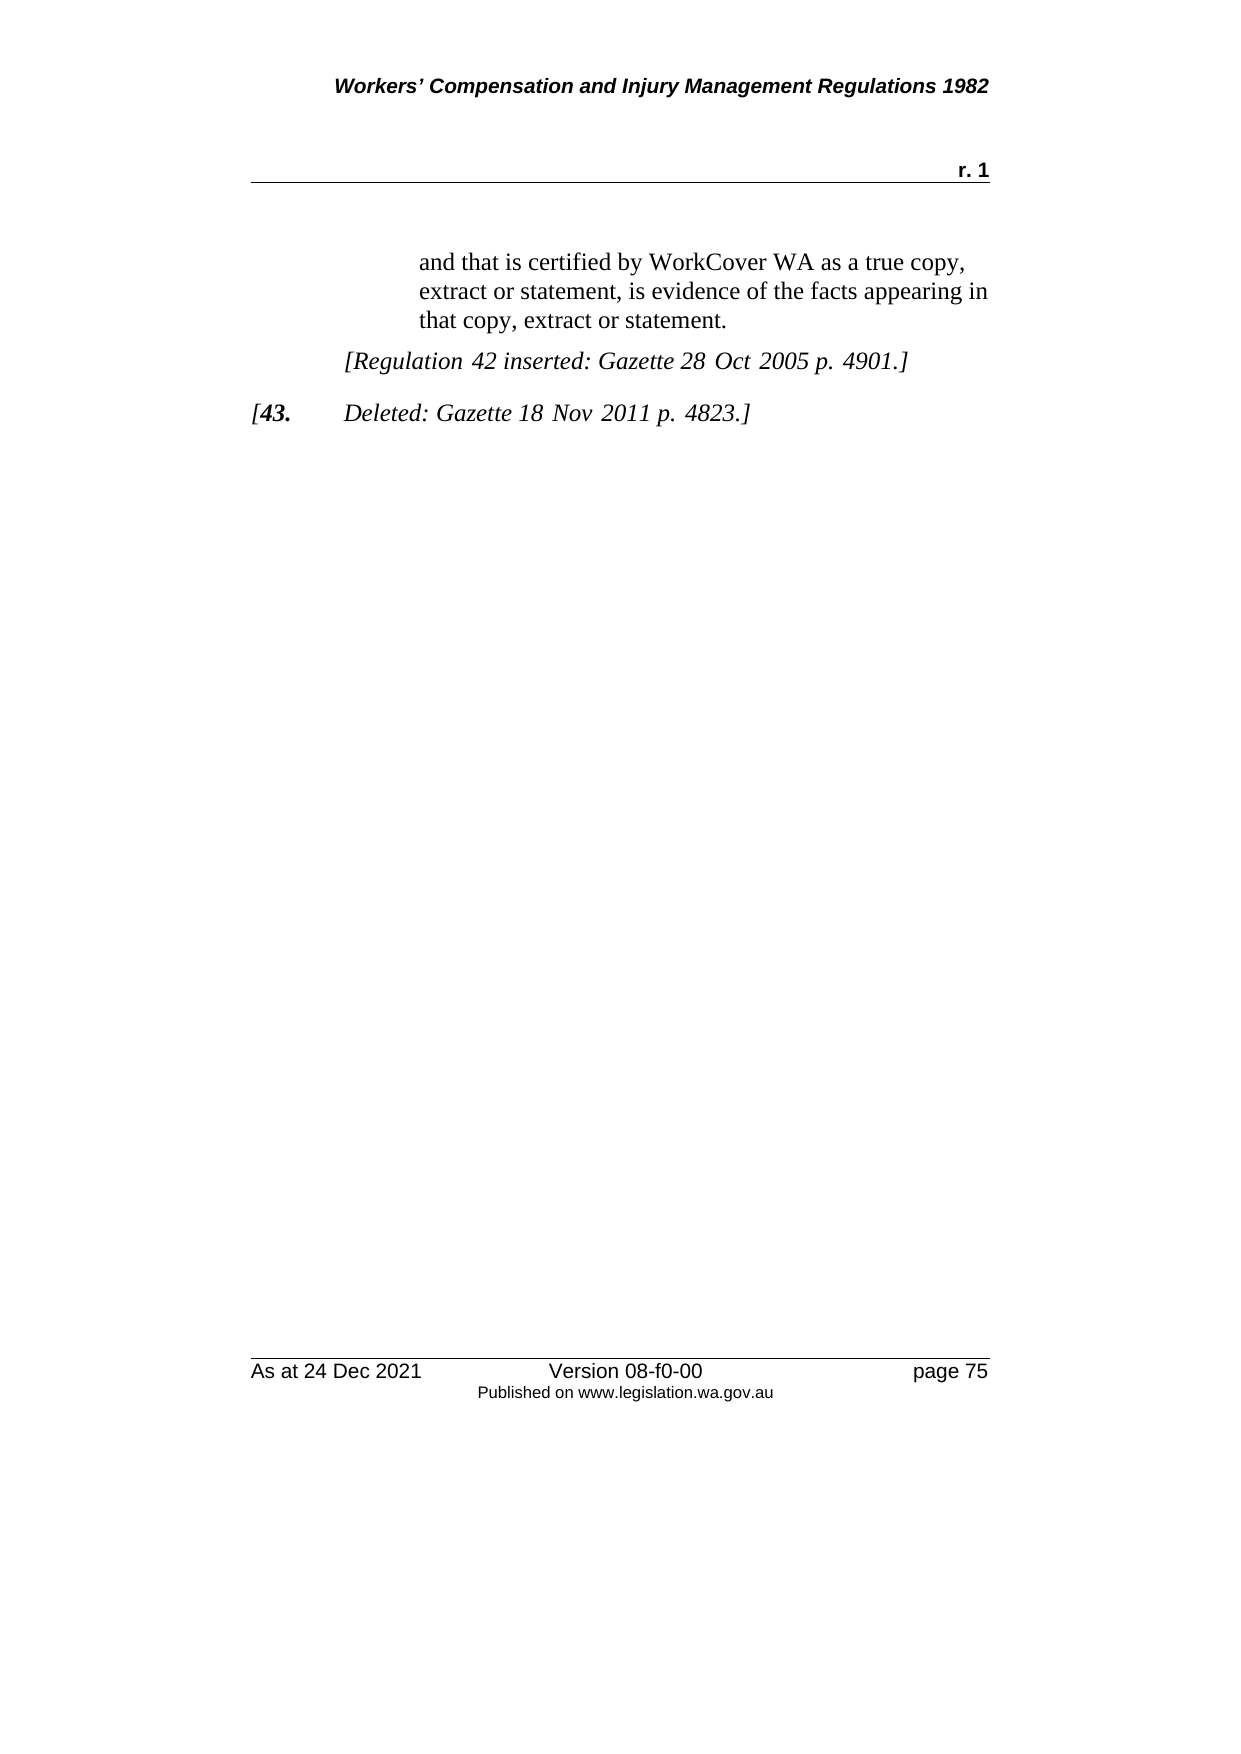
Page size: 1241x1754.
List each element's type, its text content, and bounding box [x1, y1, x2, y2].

text [Regulation 42 inserted: Gazette 28 Oct 2005 p. 4901.] [251, 346, 990, 375]
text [251, 247, 990, 334]
text [43. Deleted: Gazette 18 Nov 2011 p. 4823.] [251, 398, 990, 427]
